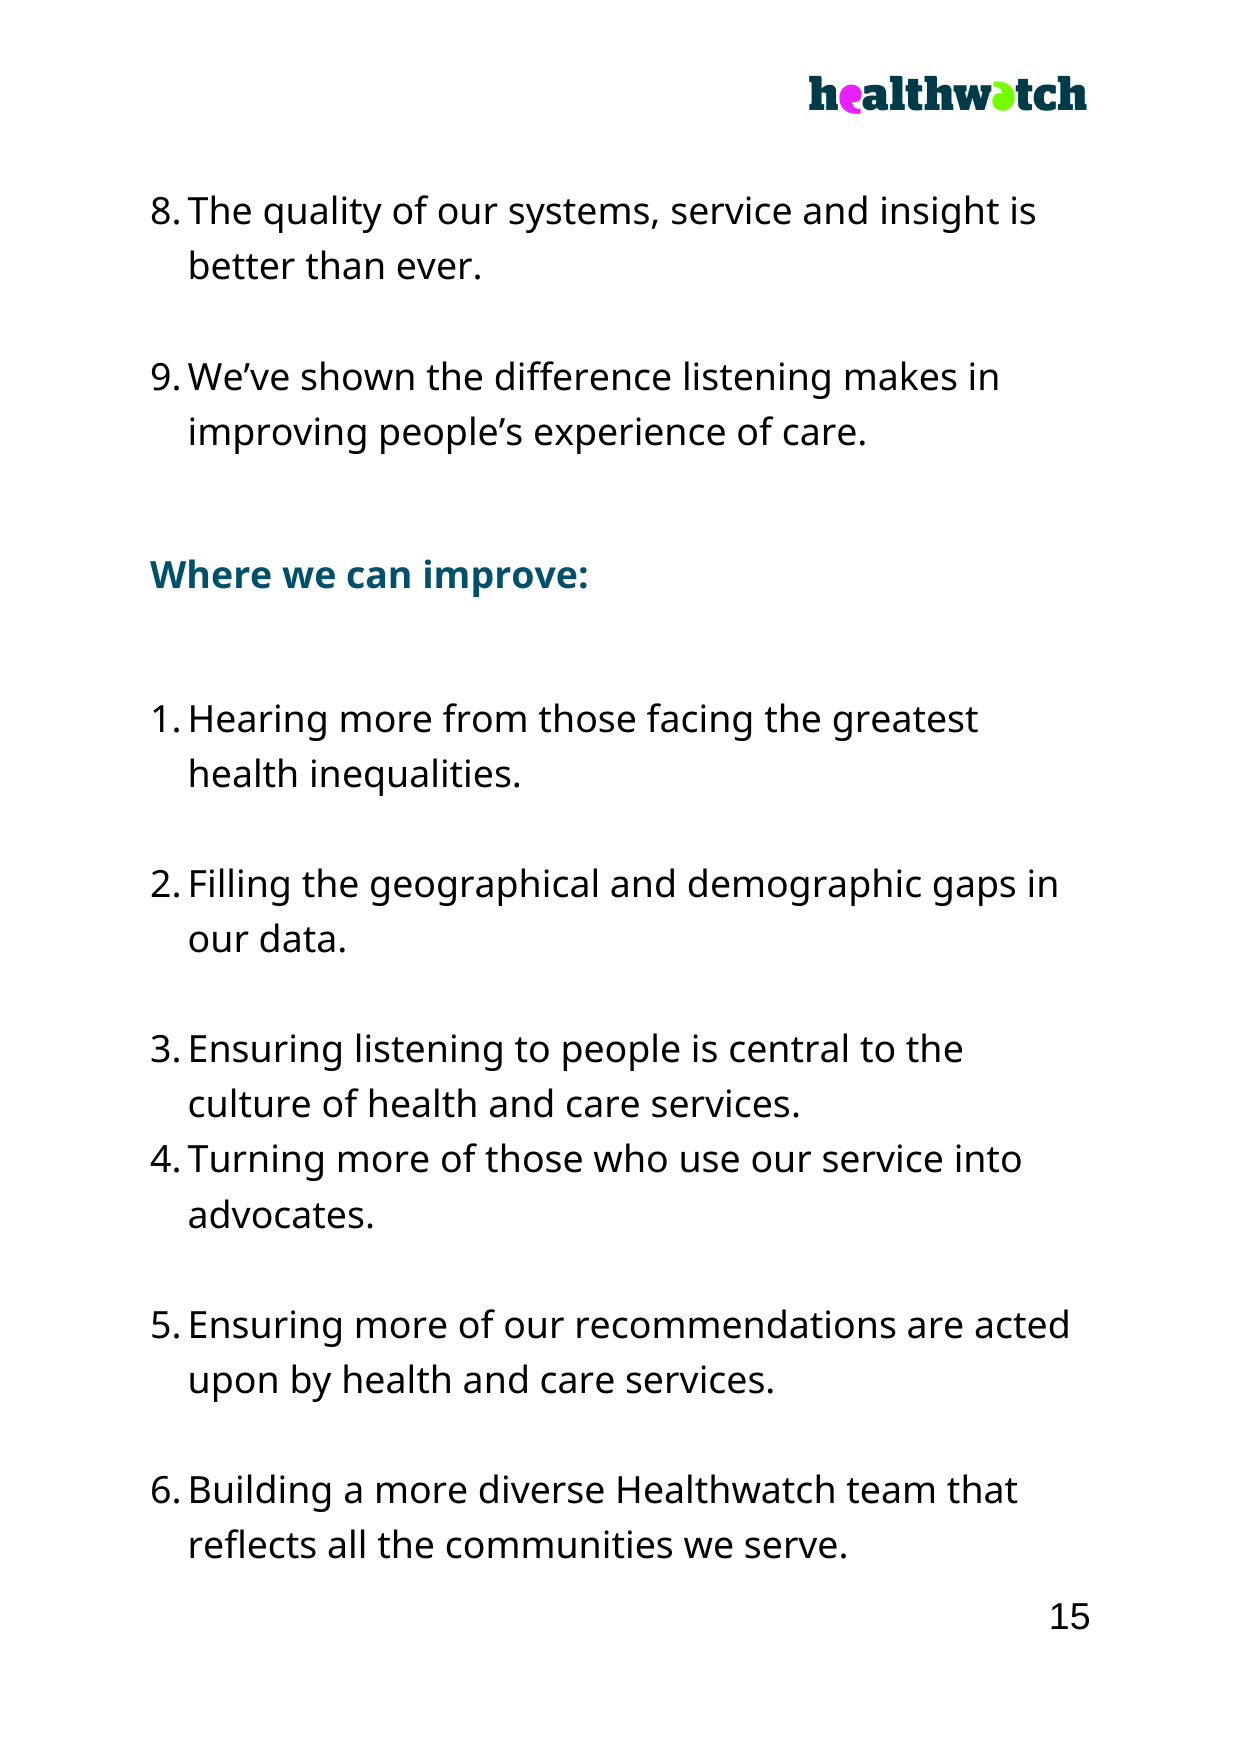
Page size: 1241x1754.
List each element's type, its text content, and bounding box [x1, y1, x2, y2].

list Ensuring more of our recommendations are acted upon by health and care services. [150, 1298, 1090, 1404]
list Ensuring listening to people is central to the culture of health and care services. [150, 1023, 1090, 1129]
list We’ve shown the difference listening makes in improving people’s experience of care. [150, 350, 1090, 456]
list Filling the geographical and demographic gaps in our data. [150, 857, 1090, 963]
list Turning more of those who use our service into advocates. [150, 1133, 1090, 1239]
list Building a more diverse Healthwatch team that reflects all the communities we serve. [150, 1463, 1090, 1569]
picture [803, 73, 1091, 122]
text Where we can improve: [150, 548, 1090, 599]
list The quality of our systems, service and insight is better than ever. [150, 184, 1090, 291]
list Hearing more from those facing the greatest health inequalities. [150, 692, 1090, 798]
